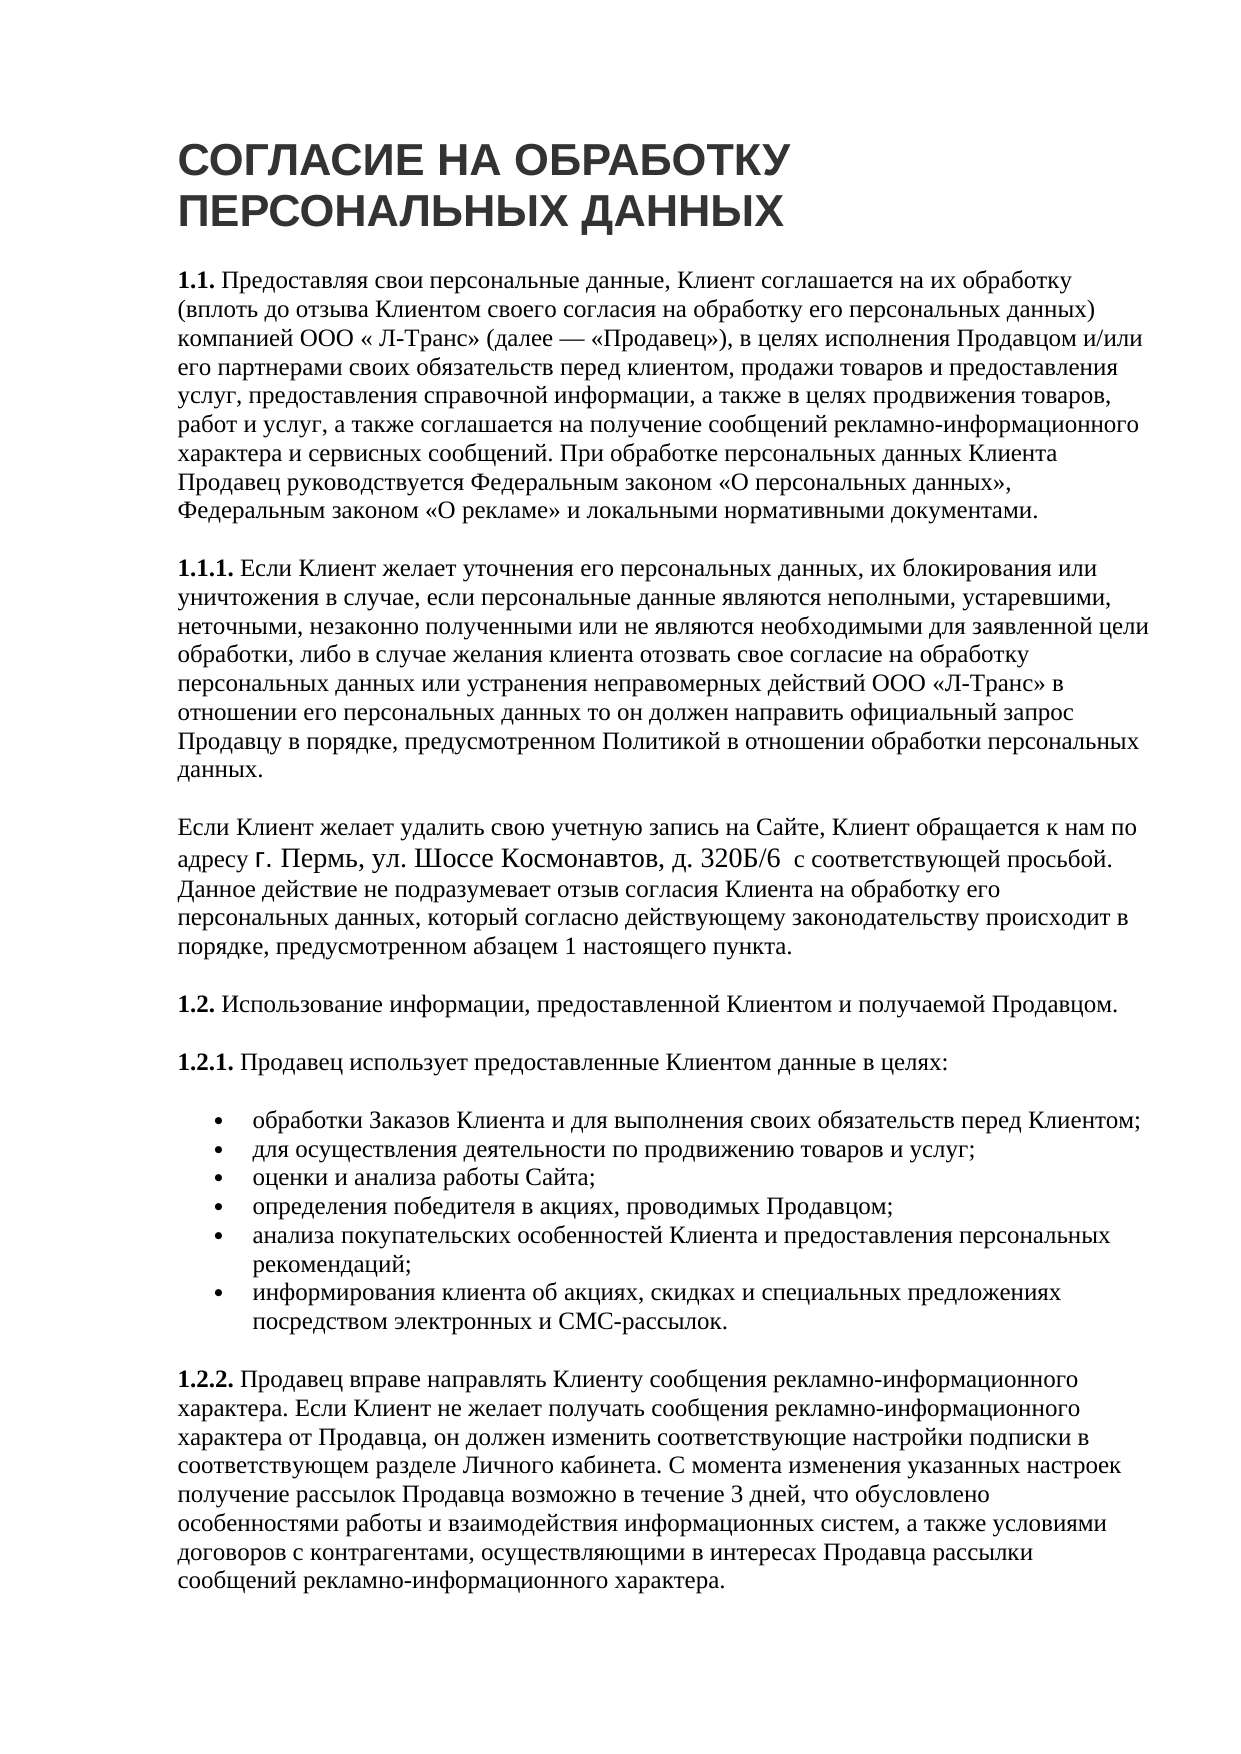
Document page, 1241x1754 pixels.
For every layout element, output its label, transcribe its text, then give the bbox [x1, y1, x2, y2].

text 1.2.2. Продавец вправе направлять Клиенту сообщения рекламно-информационного характера. Если Клиент не желает получать сообщения рекламно-информационного характера от Продавца, он должен изменить соответствующие настройки подписки в соответствующем разделе Личного кабинета. С момента изменения указанных настроек получение рассылок Продавца возможно в течение 3 дней, что обусловлено особенностями работы и взаимодействия информационных систем, а также условиями договоров с контрагентами, осуществляющими в интересах Продавца рассылки сообщений рекламно-информационного характера. [177, 1364, 1152, 1594]
text 1.1. Предоставляя свои персональные данные, Клиент соглашается на их обработку (вплоть до отзыва Клиентом своего согласия на обработку его персональных данных) компанией ООО « Л-Транс» (далее — «Продавец»), в целях исполнения Продавцом и/или его партнерами своих обязательств перед клиентом, продажи товаров и предоставления услуг, предоставления справочной информации, а также в целях продвижения товаров, работ и услуг, а также соглашается на получение сообщений рекламно-информационного характера и сервисных сообщений. При обработке персональных данных Клиента Продавец руководствуется Федеральным законом «О персональных данных», Федеральным законом «О рекламе» и локальными нормативными документами. [177, 265, 1152, 524]
list информирования клиента об акциях, скидках и специальных предложениях посредством электронных и СМС-рассылок. [215, 1277, 1152, 1335]
list определения победителя в акциях, проводимых Продавцом; [215, 1191, 1152, 1220]
list оценки и анализа работы Сайта; [215, 1162, 1152, 1191]
text Если Клиент желает удалить свою учетную запись на Сайте, Клиент обращается к нам по адресу г. Пермь, ул. Шоссе Космонавтов, д. 320Б/6 с соответствующей просьбой. Данное действие не подразумевает отзыв согласия Клиента на обработку его персональных данных, который согласно действующему законодательству происходит в порядке, предусмотренном абзацем 1 настоящего пункта. [177, 812, 1152, 960]
list обработки Заказов Клиента и для выполнения своих обязательств перед Клиентом; [215, 1105, 1152, 1134]
text 1.2. Использование информации, предоставленной Клиентом и получаемой Продавцом. [177, 989, 1152, 1018]
text СОГЛАСИЕ НА ОБРАБОТКУ ПЕРСОНАЛЬНЫХ ДАННЫХ [177, 133, 1152, 236]
list для осуществления деятельности по продвижению товаров и услуг; [215, 1134, 1152, 1162]
text 1.2.1. Продавец использует предоставленные Клиентом данные в целях: [177, 1047, 1152, 1076]
text 1.1.1. Если Клиент желает уточнения его персональных данных, их блокирования или уничтожения в случае, если персональные данные являются неполными, устаревшими, неточными, незаконно полученными или не являются необходимыми для заявленной цели обработки, либо в случае желания клиента отозвать свое согласие на обработку персональных данных или устранения неправомерных действий ООО «Л-Транс» в отношении его персональных данных то он должен направить официальный запрос Продавцу в порядке, предусмотренном Политикой в отношении обработки персональных данных. [177, 553, 1152, 783]
list анализа покупательских особенностей Клиента и предоставления персональных рекомендаций; [215, 1220, 1152, 1277]
